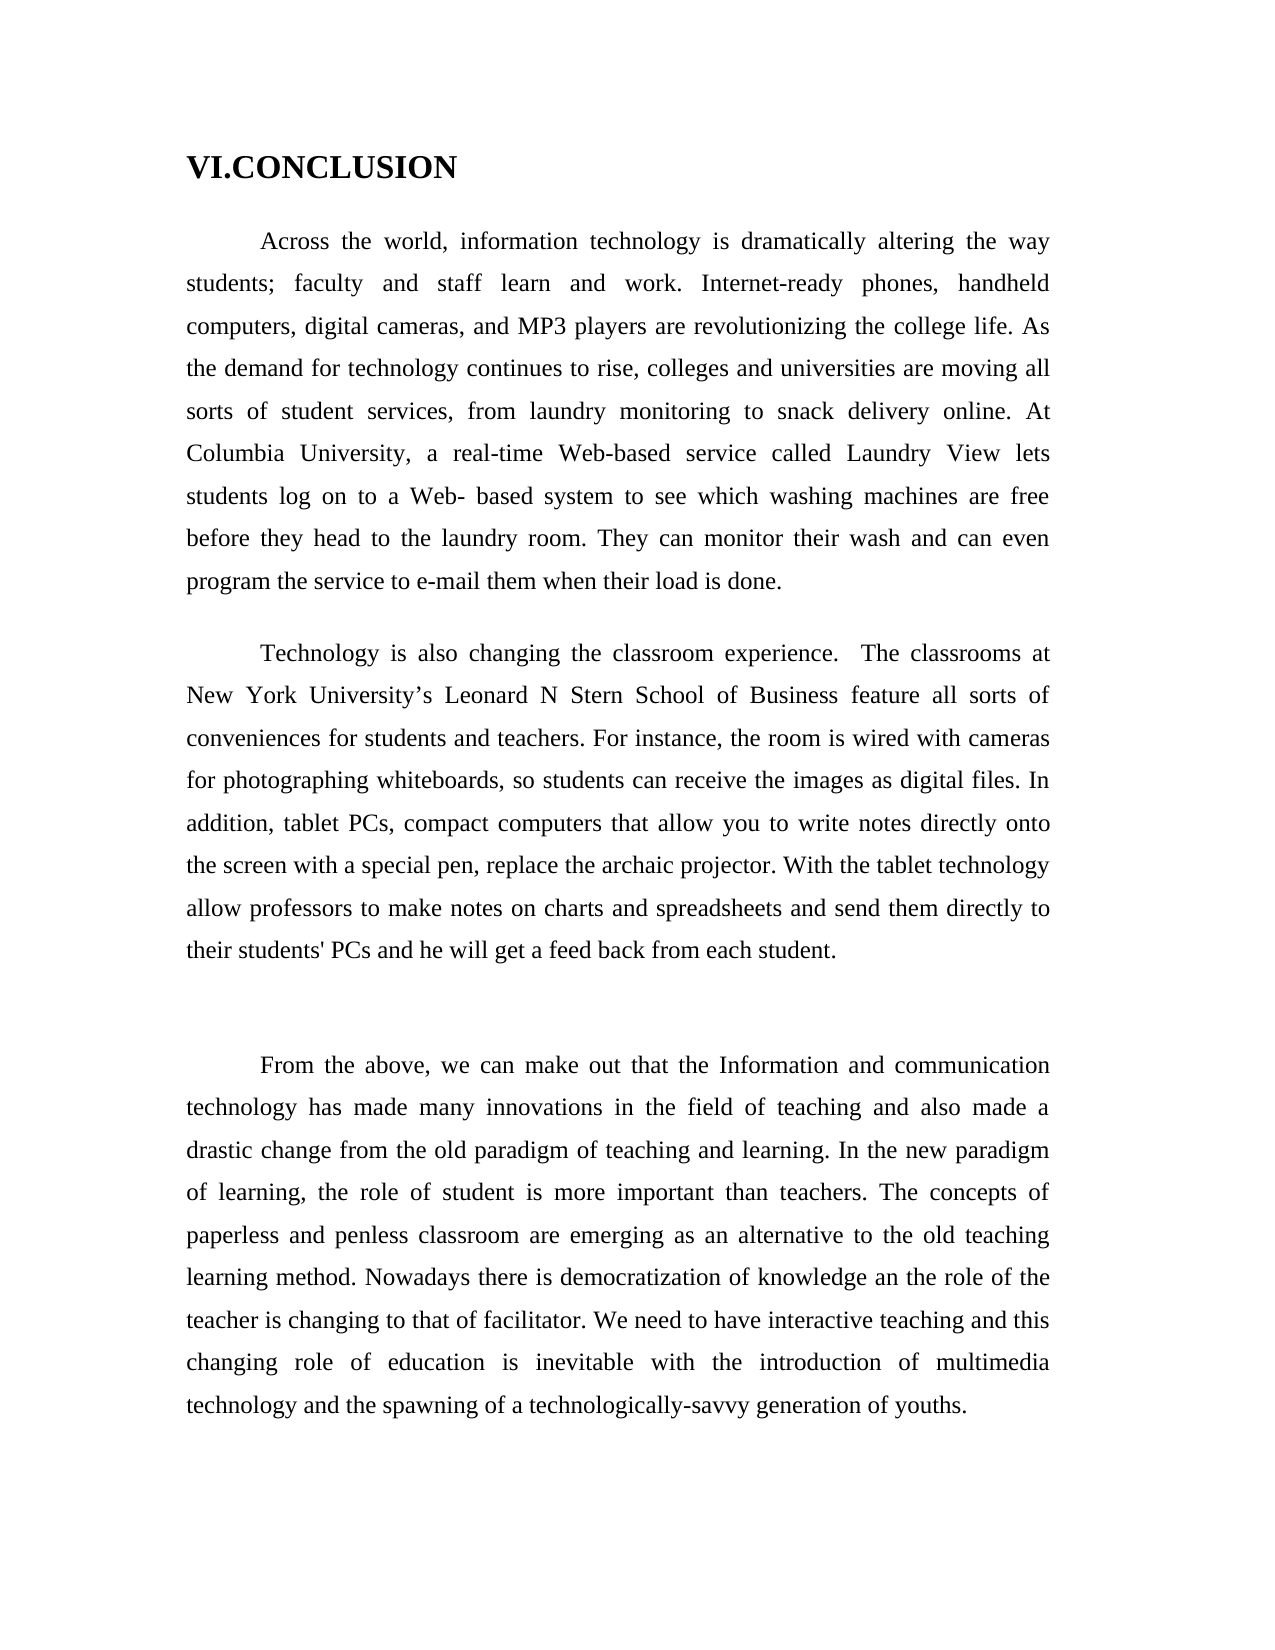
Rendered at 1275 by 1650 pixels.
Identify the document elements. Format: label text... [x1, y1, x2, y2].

text Across the world, information technology is dramatically altering the way students; faculty and staff learn and work. Internet-ready phones, handheld computers, digital cameras, and MP3 players are revolutionizing the college life. As the demand for technology continues to rise, colleges and universities are moving all sorts of student services, from laundry monitoring to snack delivery online. At Columbia University, a real-time Web-based service called Laundry View lets students log on to a Web- based system to see which washing machines are free before they head to the laundry room. They can monitor their wash and can even program the service to e-mail them when their load is done. [186, 226, 1051, 594]
text From the above, we can make out that the Information and communication technology has made many innovations in the field of teaching and also made a drastic change from the old paradigm of teaching and learning. In the new paradigm of learning, the role of student is more important than teachers. The concepts of paperless and penless classroom are emerging as an alternative to the old teaching learning method. Nowadays there is democratization of knowledge an the role of the teacher is changing to that of facilitator. We need to have interactive teaching and this changing role of education is inevitable with the introduction of multimedia technology and the spawning of a technologically-savvy generation of youths. [186, 1050, 1051, 1418]
text Technology is also changing the classroom experience. The classrooms at New York University’s Leonard N Stern School of Business feature all sorts of conveniences for students and teachers. For instance, the room is wired with cameras for photographing whiteboards, so students can receive the images as digital files. In addition, tablet PCs, compact computers that allow you to write notes directly onto the screen with a special pen, replace the archaic projector. With the tablet technology allow professors to make notes on charts and spreadsheets and send them directly to their students' PCs and he will get a feed back from each student. [186, 638, 1051, 964]
subtitle VI.CONCLUSION [186, 148, 1094, 186]
